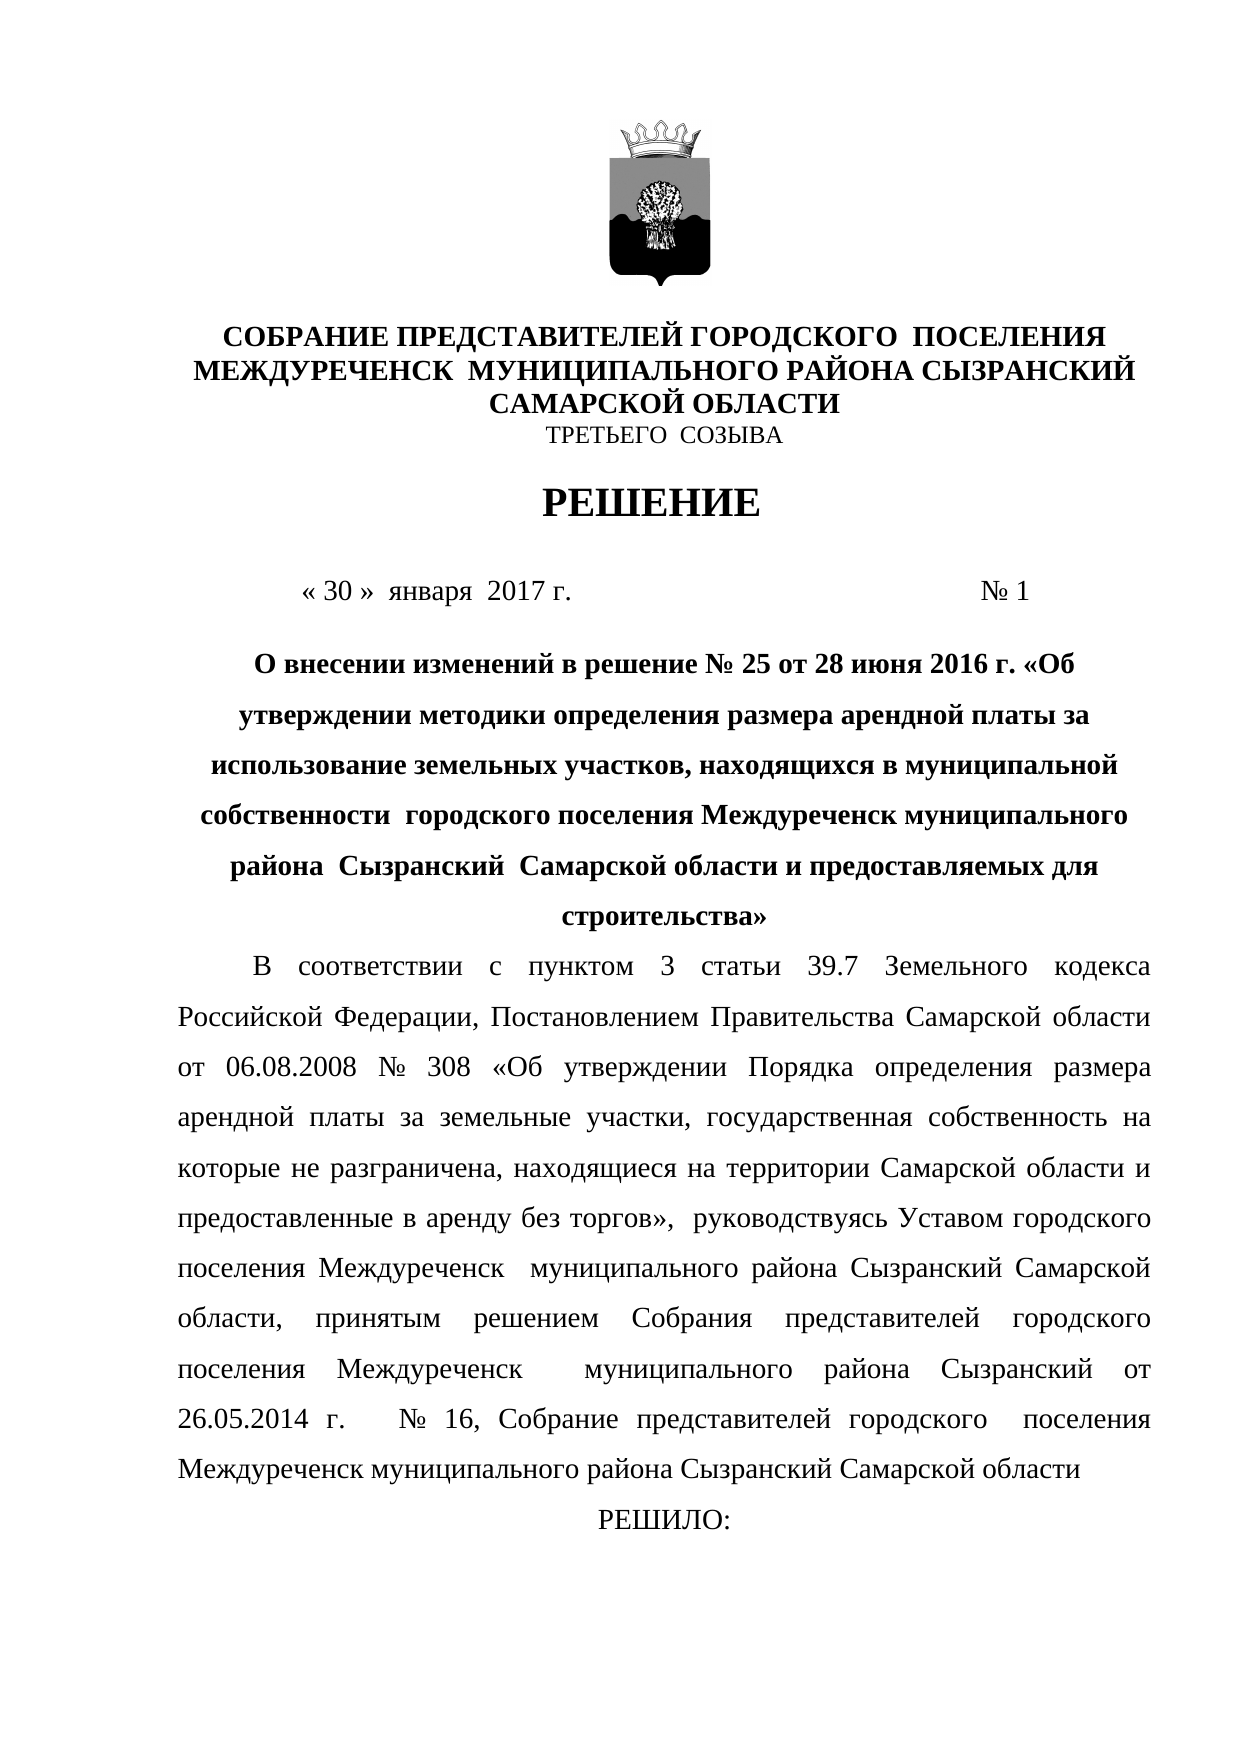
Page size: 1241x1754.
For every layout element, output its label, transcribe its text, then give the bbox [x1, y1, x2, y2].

title О внесении изменений в решение № 25 от 28 июня 2016 г. «Об утверждении методики определения размера арендной платы за использование земельных участков, находящихся в муниципальной собственности городского поселения Междуреченск муниципального района Сызранский Самарской области и предоставляемых для строительства» [177, 647, 1152, 932]
text РЕШИЛО: [177, 1502, 1152, 1535]
text « 30 » января 2017 г. № 1 [177, 573, 1152, 607]
text Решение [177, 477, 1152, 525]
text В соответствии с пунктом 3 статьи 39.7 Земельного кодекса Российской Федерации, Постановлением Правительства Самарской области от 06.08.2008 № 308 «Об утверждении Порядка определения размера арендной платы за земельные участки, государственная собственность на которые не разграничена, находящиеся на территории Самарской области и предоставленные в аренду без торгов», руководствуясь Уставом городского поселения Междуреченск муниципального района Сызранский Самарской области, принятым решением Собрания представителей городского поселения Междуреченск муниципального района Сызранский от 26.05.2014 г. № 16, Собрание представителей городского поселения Междуреченск муниципального района Сызранский Самарской области [177, 948, 1152, 1485]
text СОБРАНИЕ представителей городского поселения Междуреченск муниципального района сызранский Самарской области [177, 319, 1152, 420]
picture [608, 119, 712, 285]
text ТРЕТЬЕГО созыва [177, 420, 1152, 449]
